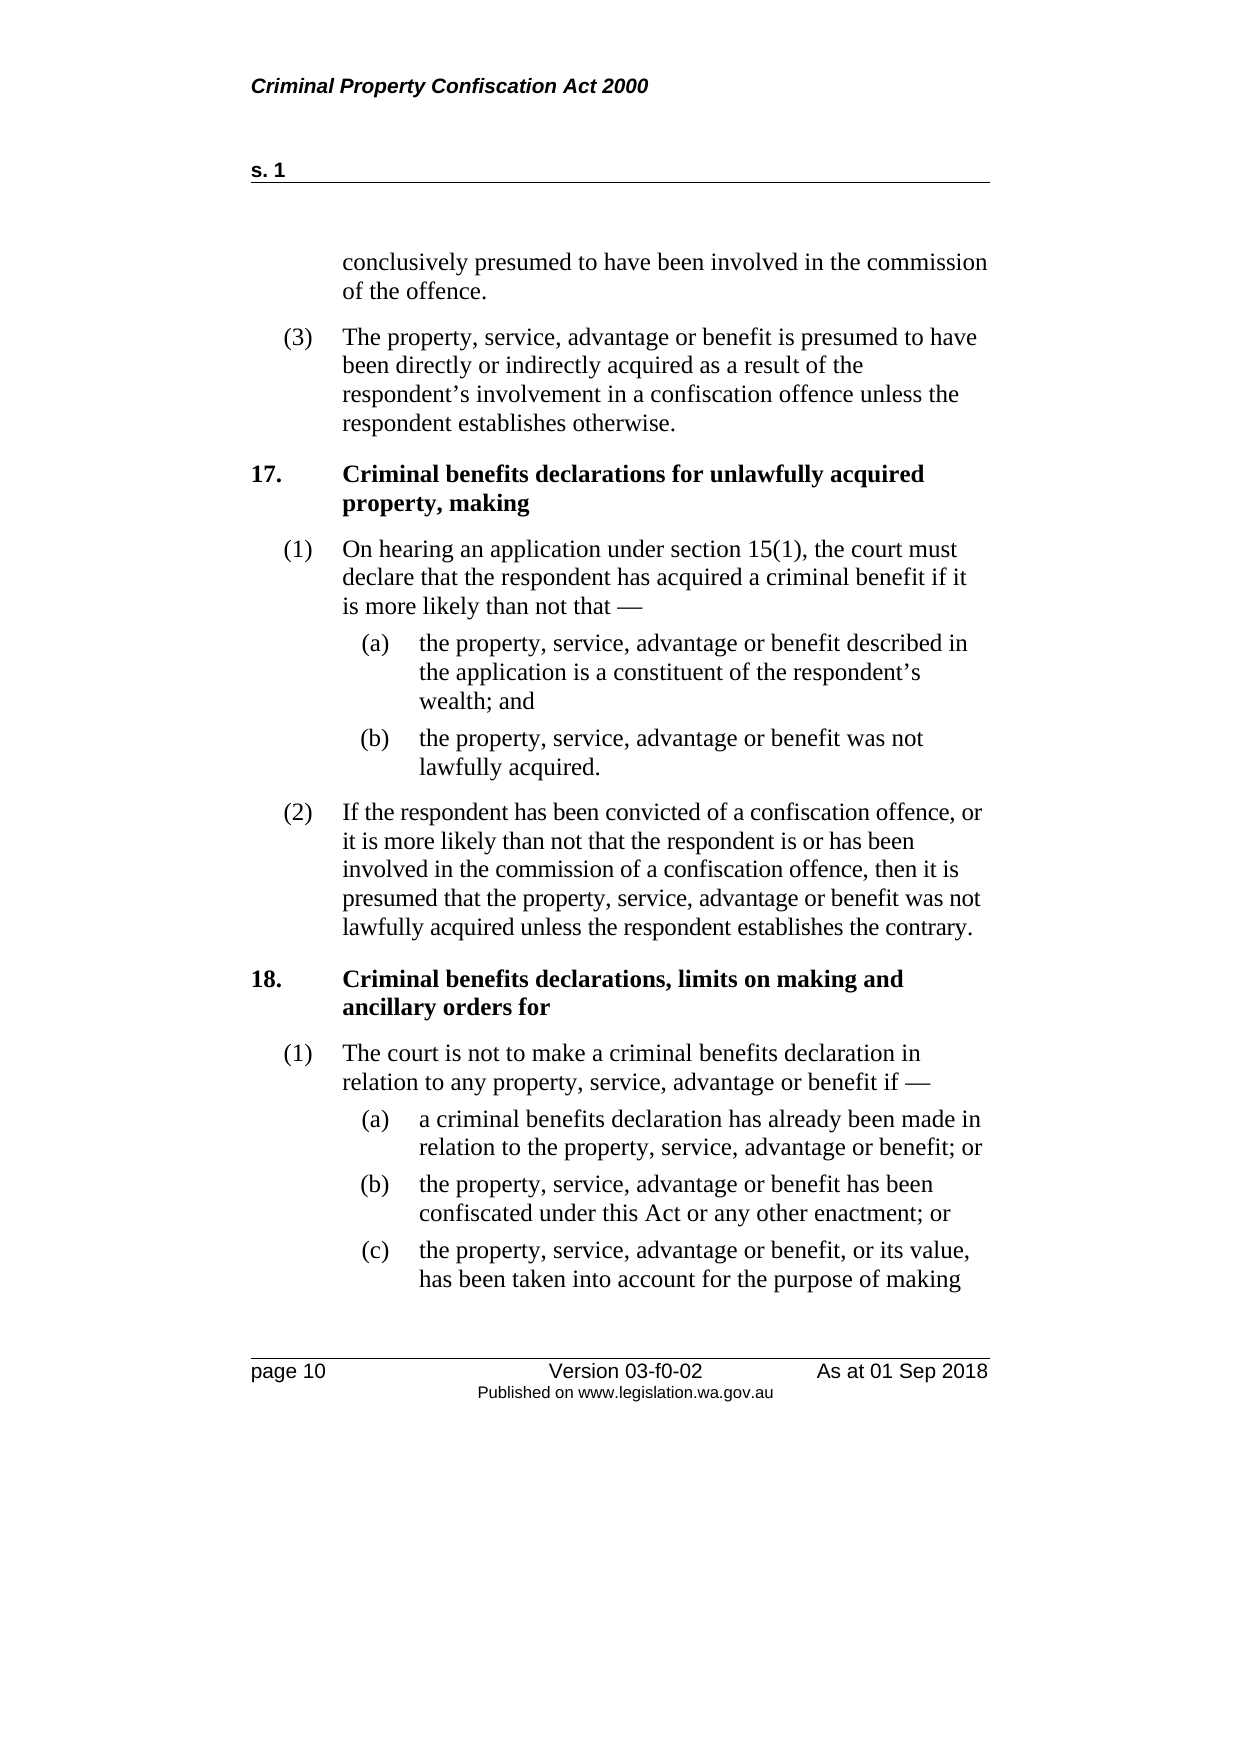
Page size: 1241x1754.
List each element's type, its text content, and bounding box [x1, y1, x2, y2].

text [251, 1235, 990, 1293]
subtitle 18. Criminal benefits declarations, limits on making and ancillary orders for [251, 964, 990, 1021]
text (3) The property, service, advantage or benefit is presumed to have been directly or indirectly acquired as a result of the respondent’s involvement in a confiscation offence unless the respondent establishes otherwise. [251, 322, 990, 437]
text (a) the property, service, advantage or benefit described in the application is a constituent of the respondent’s wealth; and [251, 628, 990, 714]
text (2) If the respondent has been convicted of a confiscation offence, or it is more likely than not that the respondent is or has been involved in the commission of a confiscation offence, then it is presumed that the property, service, advantage or benefit was not lawfully acquired unless the respondent establishes the contrary. [251, 797, 990, 941]
text (a) a criminal benefits declaration has already been made in relation to the property, service, advantage or benefit; or [251, 1104, 990, 1161]
text (1) The court is not to make a criminal benefits declaration in relation to any property, service, advantage or benefit if — [251, 1038, 990, 1095]
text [251, 247, 990, 305]
text (b) the property, service, advantage or benefit has been confiscated under this Act or any other enactment; or [251, 1169, 990, 1227]
text (b) the property, service, advantage or benefit was not lawfully acquired. [251, 723, 990, 780]
text (1) On hearing an application under section 15(1), the court must declare that the respondent has acquired a criminal benefit if it is more likely than not that — [251, 534, 990, 620]
subtitle 17. Criminal benefits declarations for unlawfully acquired property, making [251, 459, 990, 517]
